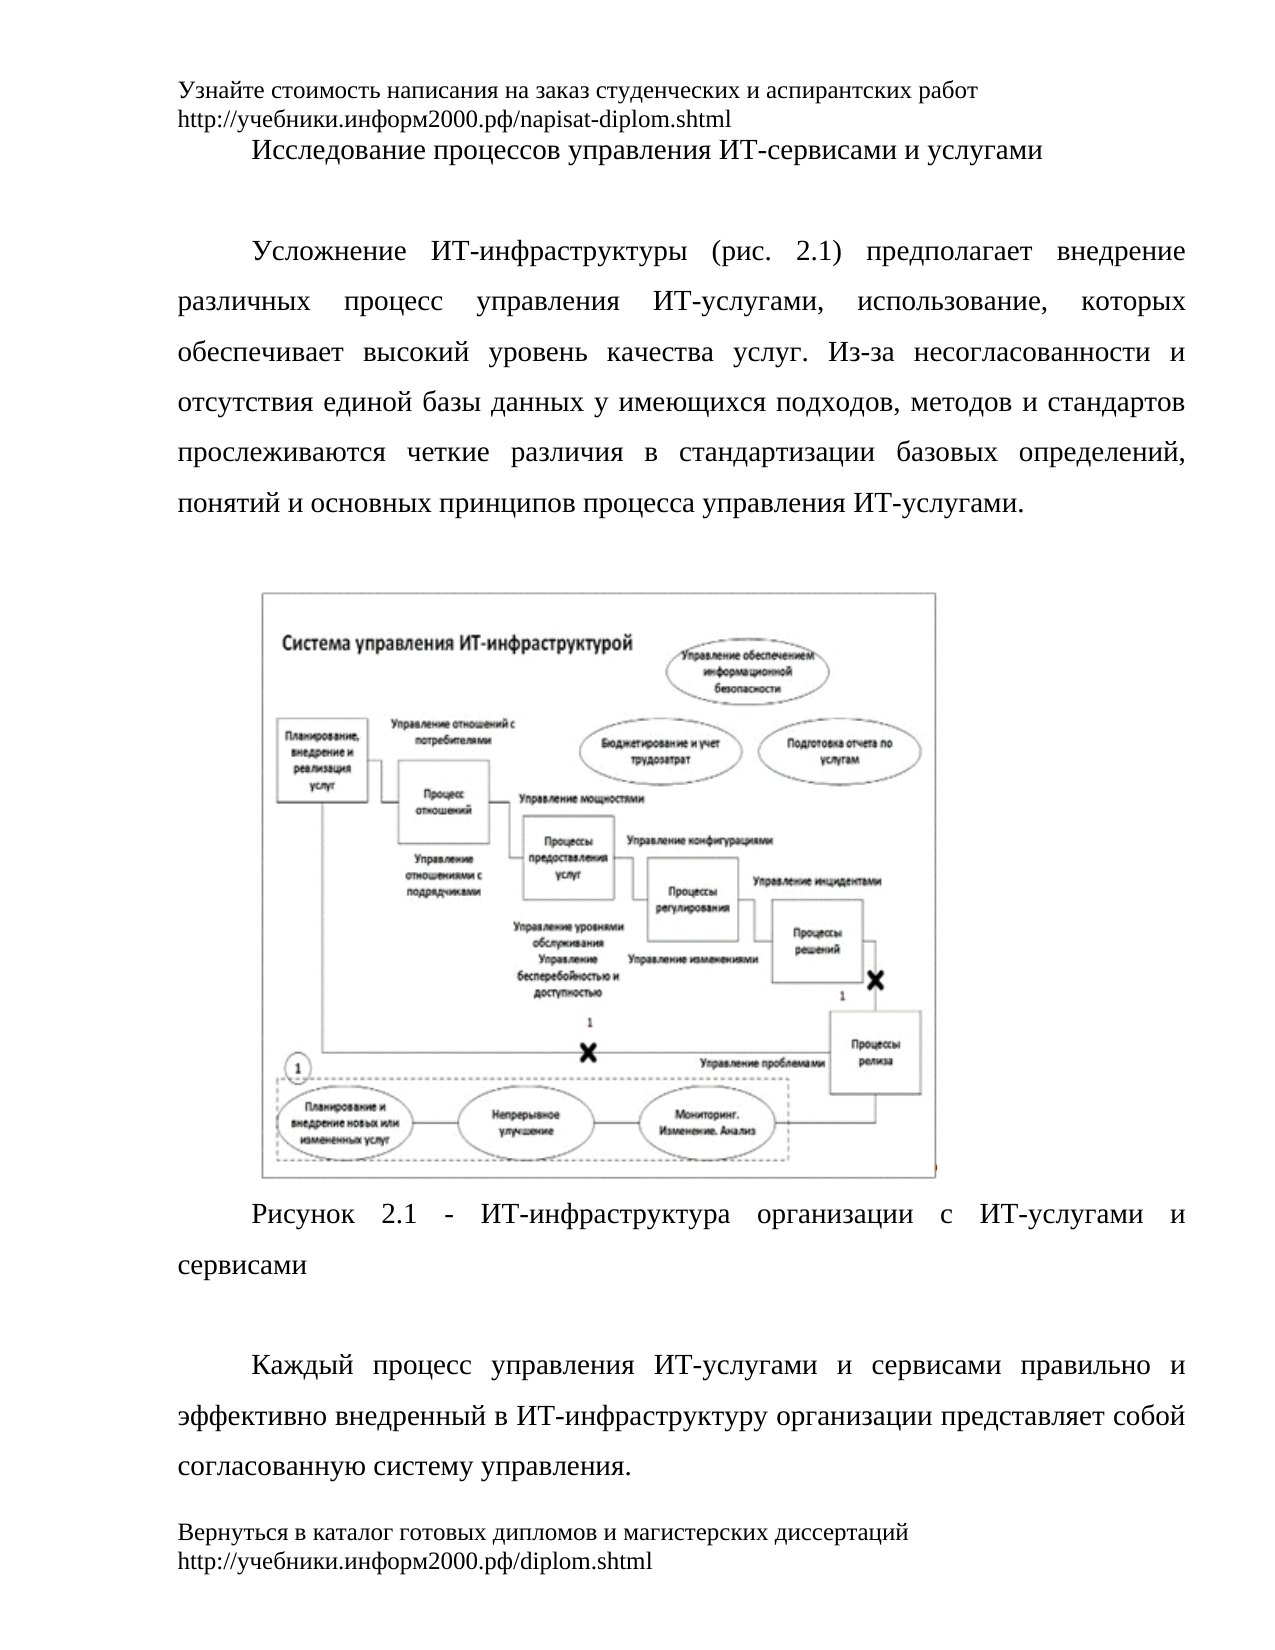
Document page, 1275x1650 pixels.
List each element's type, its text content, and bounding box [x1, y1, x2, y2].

text Каждый процесс управления ИТ-услугами и сервисами правильно и эффективно внедренный в ИТ-инфраструктуру организации представляет собой согласованную систему управления. [177, 1347, 1186, 1482]
text Рисунок 2.1 - ИТ-инфраструктура организации с ИТ-услугами и сервисами [177, 1196, 1186, 1280]
subtitle 2. Исследование процессов управления ИT-сервисами и услугами [251, 132, 1186, 166]
text Усложнение ИТ-инфраструктуры (рис. 2.1) предполагает внедрение различных процесс управления ИТ-услугами, использование, которых обеспечивает высокий уровень качества услуг. Из-за несогласованности и отсутствия единой базы данных у имеющихся подходов, методов и стандартов прослеживаются четкие различия в стандартизации базовых определений, понятий и основных принципов процесса управления ИТ-услугами. [177, 233, 1186, 518]
picture [251, 585, 938, 1182]
